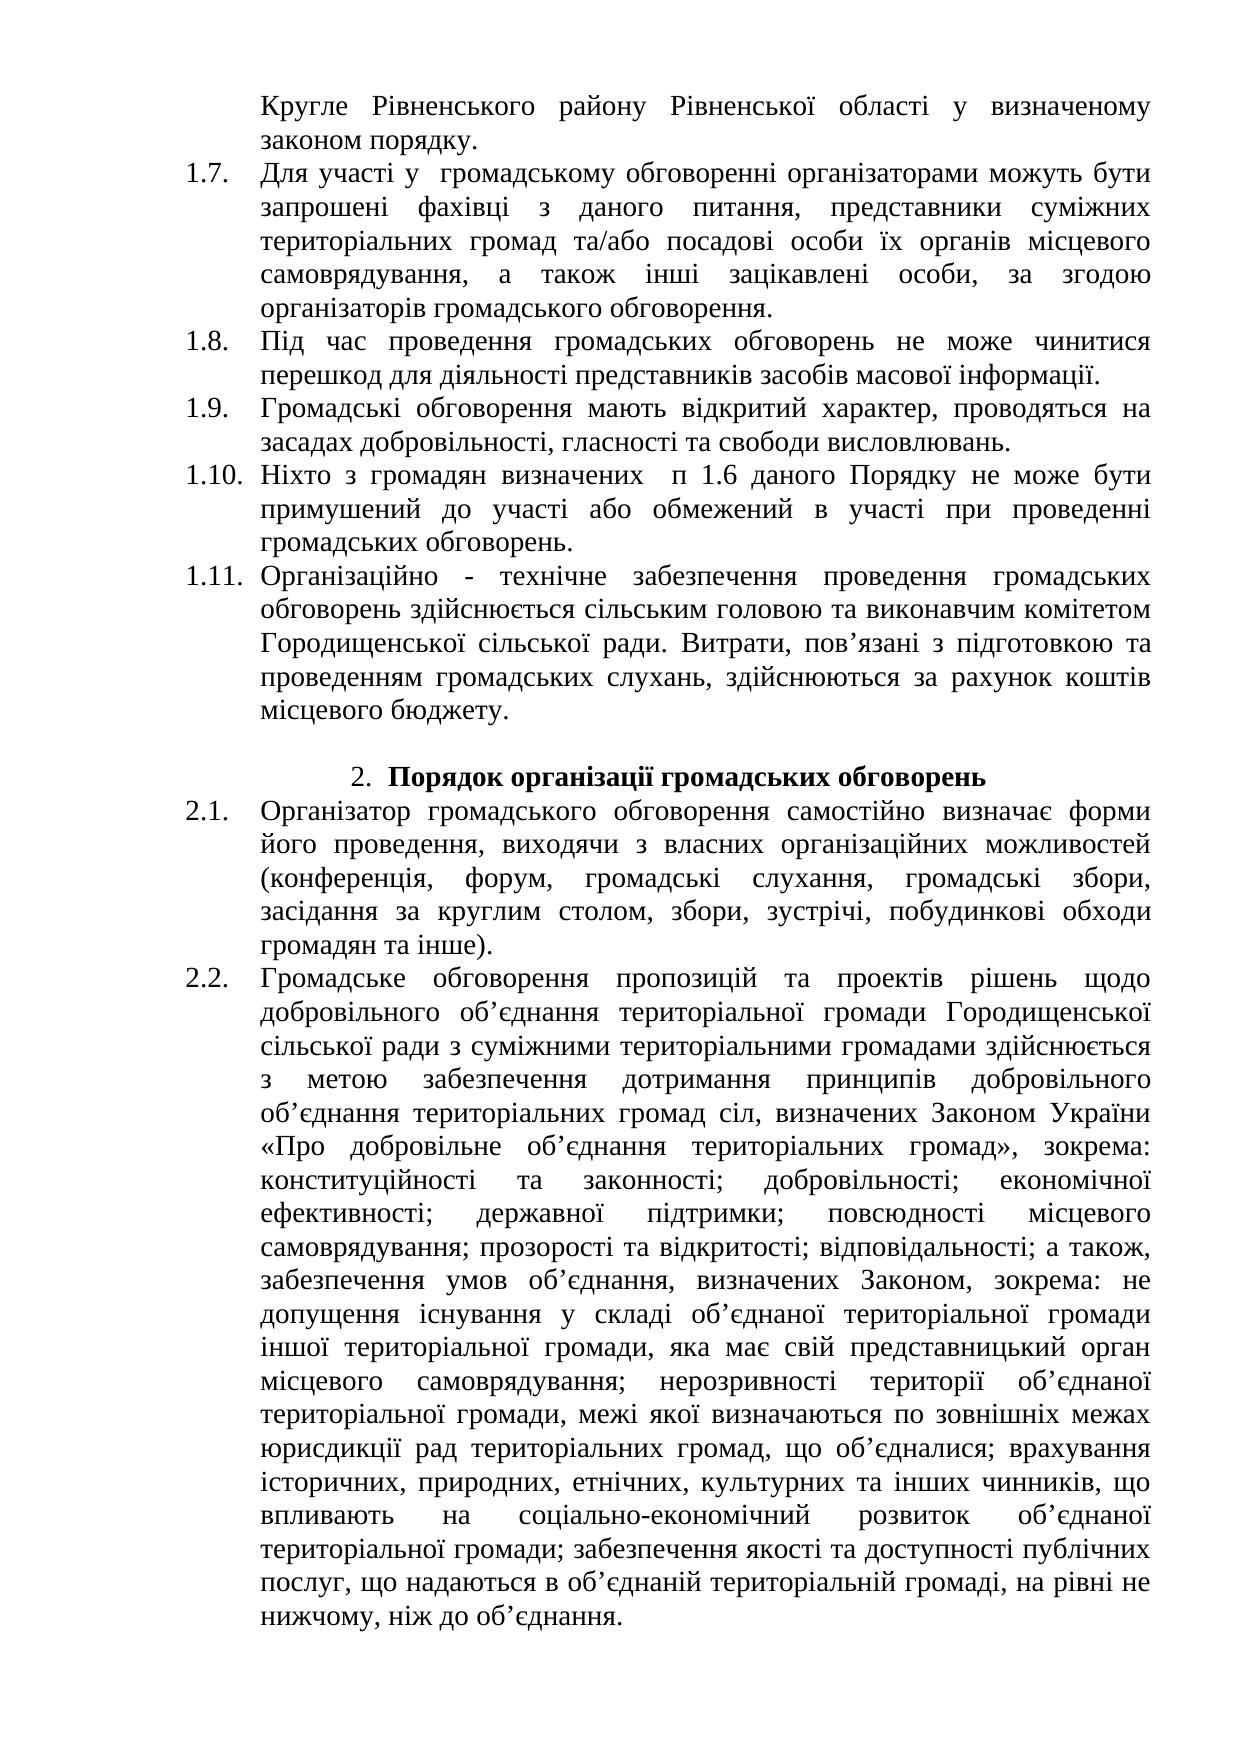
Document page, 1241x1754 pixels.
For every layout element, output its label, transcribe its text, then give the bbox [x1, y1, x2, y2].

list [185, 88, 1152, 156]
list Громадське обговорення пропозицій та проектів рішень щодо добровільного об’єднання територіальної громади Городищенської сільської ради з суміжними територіальними громадами здійснюється з метою забезпечення дотримання принципів добровільного об’єднання територіальних громад сіл, визначених Законом України «Про добровільне об’єднання територіальних громад», зокрема: конституційності та законності; добровільності; економічної ефективності; державної підтримки; повсюдності місцевого самоврядування; прозорості та відкритості; відповідальності; а також, забезпечення умов об’єднання, визначених Законом, зокрема: не допущення існування у складі об’єднаної територіальної громади іншої територіальної громади, яка має свій представницький орган місцевого самоврядування; нерозривності території об’єднаної територіальної громади, межі якої визначаються по зовнішніх межах юрисдикції рад територіальних громад, що об’єдналися; врахування історичних, природних, етнічних, культурних та інших чинників, що впливають на соціально-економічний розвиток об’єднаної територіальної громади; забезпечення якості та доступності публічних послуг, що надаються в об’єднаній територіальній громаді, на рівні не нижчому, ніж до об’єднання. [185, 961, 1152, 1631]
list Для участі у громадському обговоренні організаторами можуть бути запрошені фахівці з даного питання, представники суміжних територіальних громад та/або посадові особи їх органів місцевого самоврядування, а також інші зацікавлені особи, за згодою організаторів громадського обговорення. [185, 156, 1152, 323]
list Громадські обговорення мають відкритий характер, проводяться на засадах добровільності, гласності та свободи висловлювань. [185, 390, 1152, 457]
list Ніхто з громадян визначених п 1.6 даного Порядку не може бути примушений до участі або обмежений в участі при проведенні громадських обговорень. [185, 457, 1152, 558]
list Під час проведення громадських обговорень не може чинитися перешкод для діяльності представників засобів масової інформації. [185, 323, 1152, 390]
list Порядок організації громадських обговорень [185, 759, 1152, 793]
list Організатор громадського обговорення самостійно визначає форми його проведення, виходячи з власних організаційних можливостей (конференція, форум, громадські слухання, громадські збори, засідання за круглим столом, збори, зустрічі, побудинкові обходи громадян та інше). [185, 793, 1152, 961]
list Організаційно - технічне забезпечення проведення громадських обговорень здійснюється сільським головою та виконавчим комітетом Городищенської сільської ради. Витрати, пов’язані з підготовкою та проведенням громадських слухань, здійснюються за рахунок коштів місцевого бюджету. [185, 558, 1152, 726]
